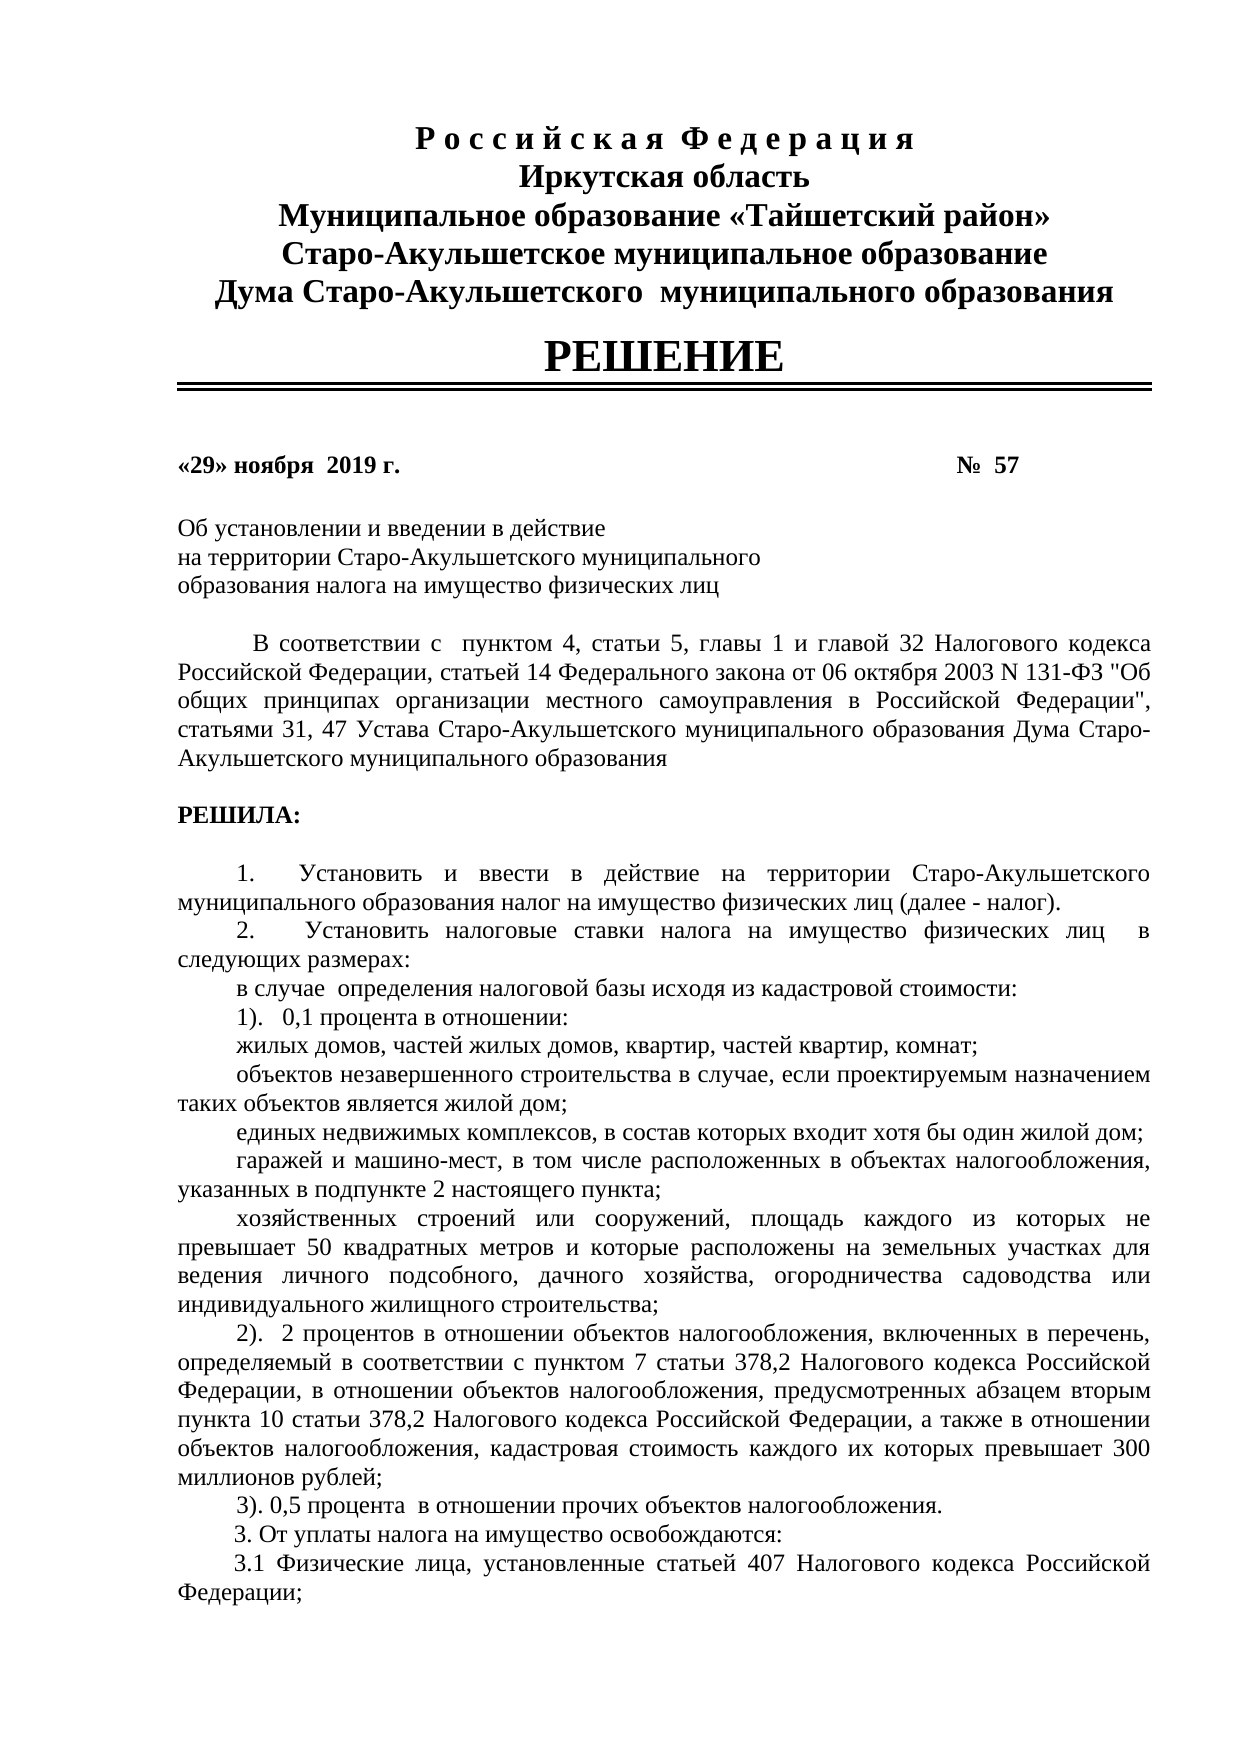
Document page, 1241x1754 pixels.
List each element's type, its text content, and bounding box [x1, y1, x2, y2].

text В соответствии с пунктом 4, статьи 5, главы 1 и главой 32 Налогового кодекса Российской Федерации, статьей 14 Федерального закона от 06 октября 2003 N 131-ФЗ "Об общих принципах организации местного самоуправления в Российской Федерации", статьями 31, 47 Устава Старо-Акульшетского муниципального образования Дума Старо-Акульшетского муниципального образования [177, 628, 1152, 772]
text 3.1 Физические лица, установленные статьей 407 Налогового кодекса Российской Федерации; [177, 1548, 1152, 1605]
text хозяйственных строений или сооружений, площадь каждого из которых не превышает 50 квадратных метров и которые расположены на земельных участках для ведения личного подсобного, дачного хозяйства, огородничества садоводства или индивидуального жилищного строительства; [177, 1203, 1152, 1318]
text 1). 0,1 процента в отношении: [177, 1002, 1152, 1030]
text образования налога на имущество физических лиц [177, 570, 1152, 599]
text РЕШИЛА: [177, 800, 1152, 829]
text единых недвижимых комплексов, в состав которых входит хотя бы один жилой дом; [177, 1117, 1152, 1145]
text объектов незавершенного строительства в случае, если проектируемым назначением таких объектов является жилой дом; [177, 1059, 1152, 1117]
text в случае определения налоговой базы исходя из кадастровой стоимости: [177, 973, 1152, 1002]
text Об установлении и введении в действие [177, 513, 1152, 542]
text 3). 0,5 процента в отношении прочих объектов налогообложения. [177, 1490, 1152, 1519]
text 1. Установить и ввести в действие на территории Старо-Акульшетского муниципального образования налог на имущество физических лиц (далее - налог). [177, 858, 1152, 915]
text 3. От уплаты налога на имущество освобождаются: [177, 1519, 1152, 1548]
text «29» ноября 2019 г. № 57 [177, 451, 1152, 479]
text 2). 2 процентов в отношении объектов налогообложения, включенных в перечень, определяемый в соответствии с пунктом 7 статьи 378,2 Налогового кодекса Российской Федерации, в отношении объектов налогообложения, предусмотренных абзацем вторым пункта 10 статьи 378,2 Налогового кодекса Российской Федерации, а также в отношении объектов налогообложения, кадастровая стоимость каждого их которых превышает 300 миллионов рублей; [177, 1318, 1152, 1490]
text жилых домов, частей жилых домов, квартир, частей квартир, комнат; [177, 1030, 1152, 1059]
text на территории Старо-Акульшетского муниципального [177, 542, 1152, 570]
text Дума Старо-Акульшетского муниципального образования [177, 271, 1152, 310]
text Р о с с и й с к а я Ф е д е р а ц и я [177, 118, 1152, 156]
text РЕШЕНИЕ [177, 329, 1152, 382]
text Муниципальное образование «Тайшетский район» Старо-Акульшетское муниципальное образование [177, 195, 1152, 271]
text гаражей и машино-мест, в том числе расположенных в объектах налогообложения, указанных в подпункте 2 настоящего пункта; [177, 1145, 1152, 1203]
text Иркутская область [177, 156, 1152, 195]
text 2. Установить налоговые ставки налога на имущество физических лиц в следующих размерах: [177, 915, 1152, 973]
